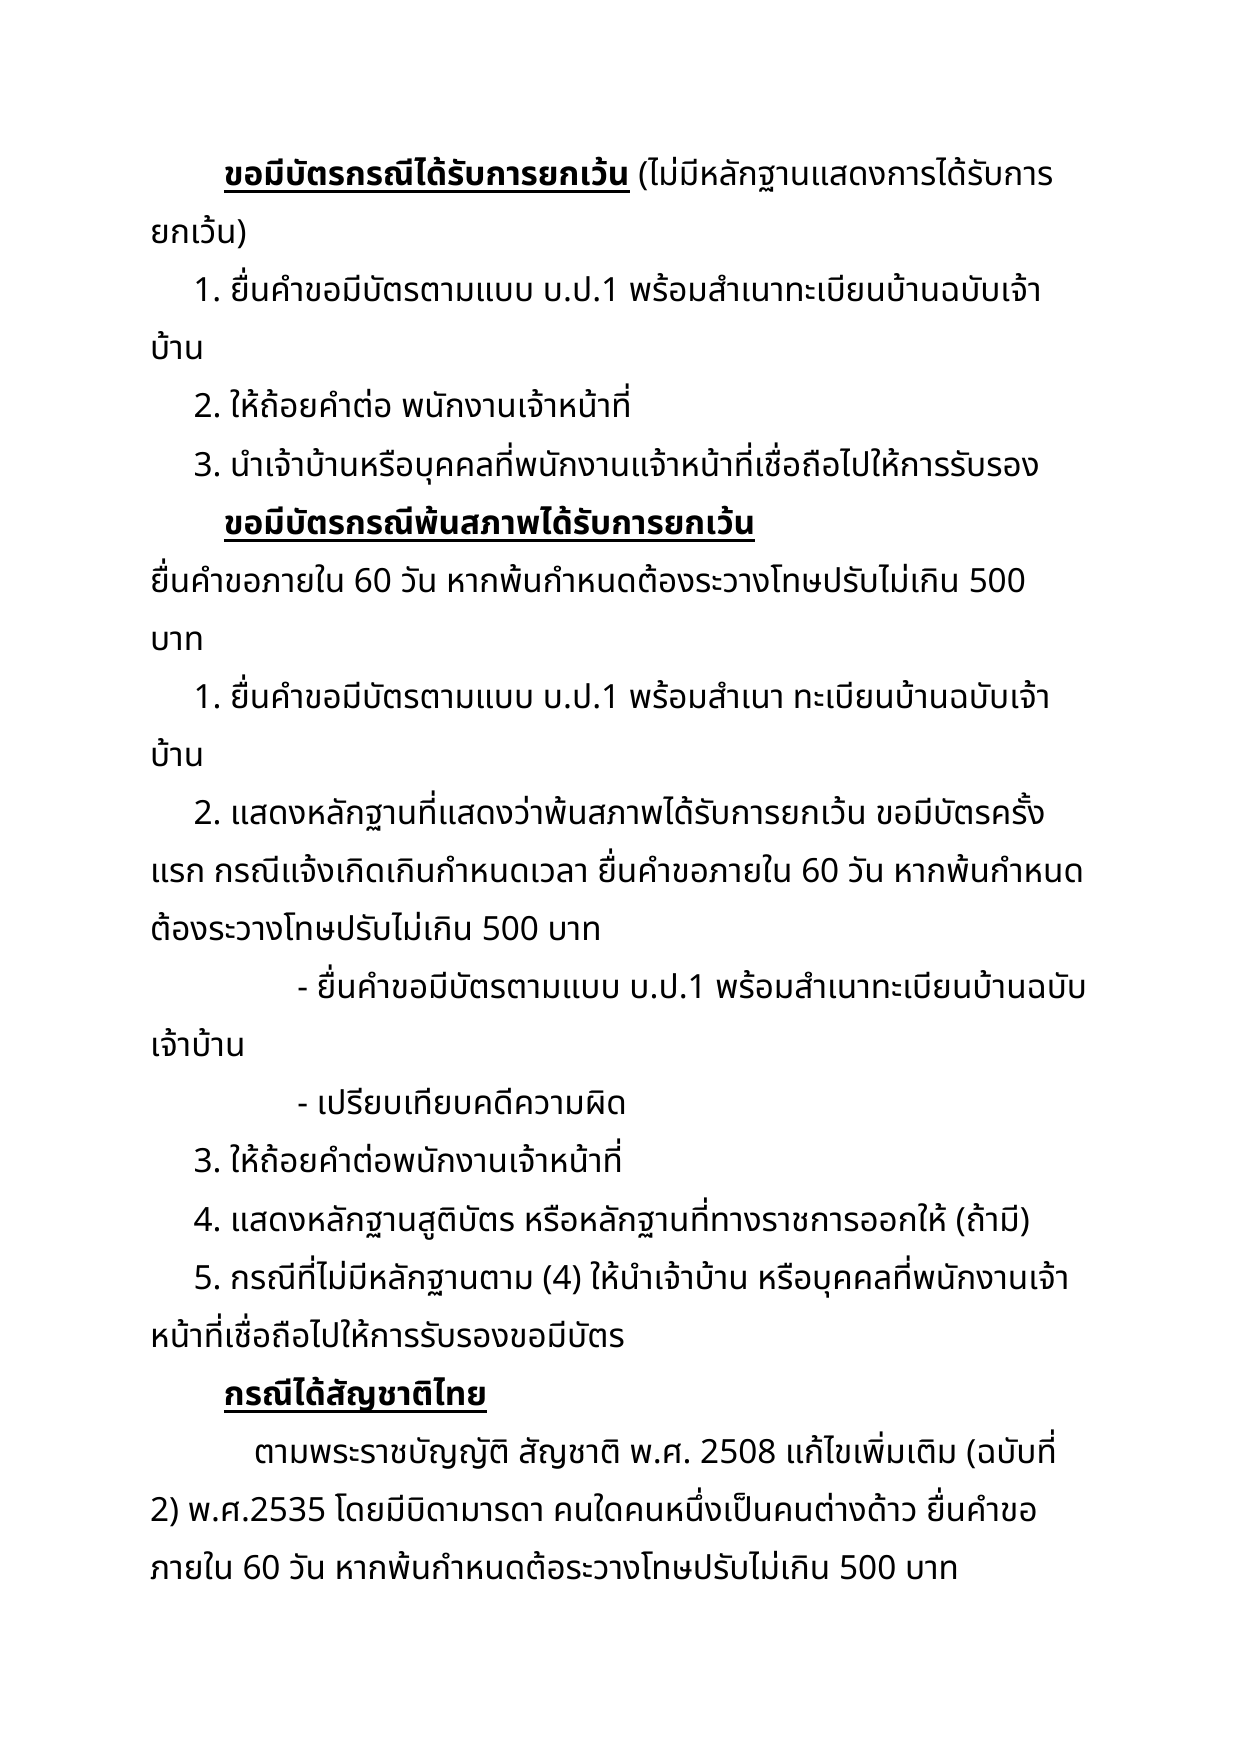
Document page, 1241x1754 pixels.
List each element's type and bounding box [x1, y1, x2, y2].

text [150, 150, 1090, 1594]
